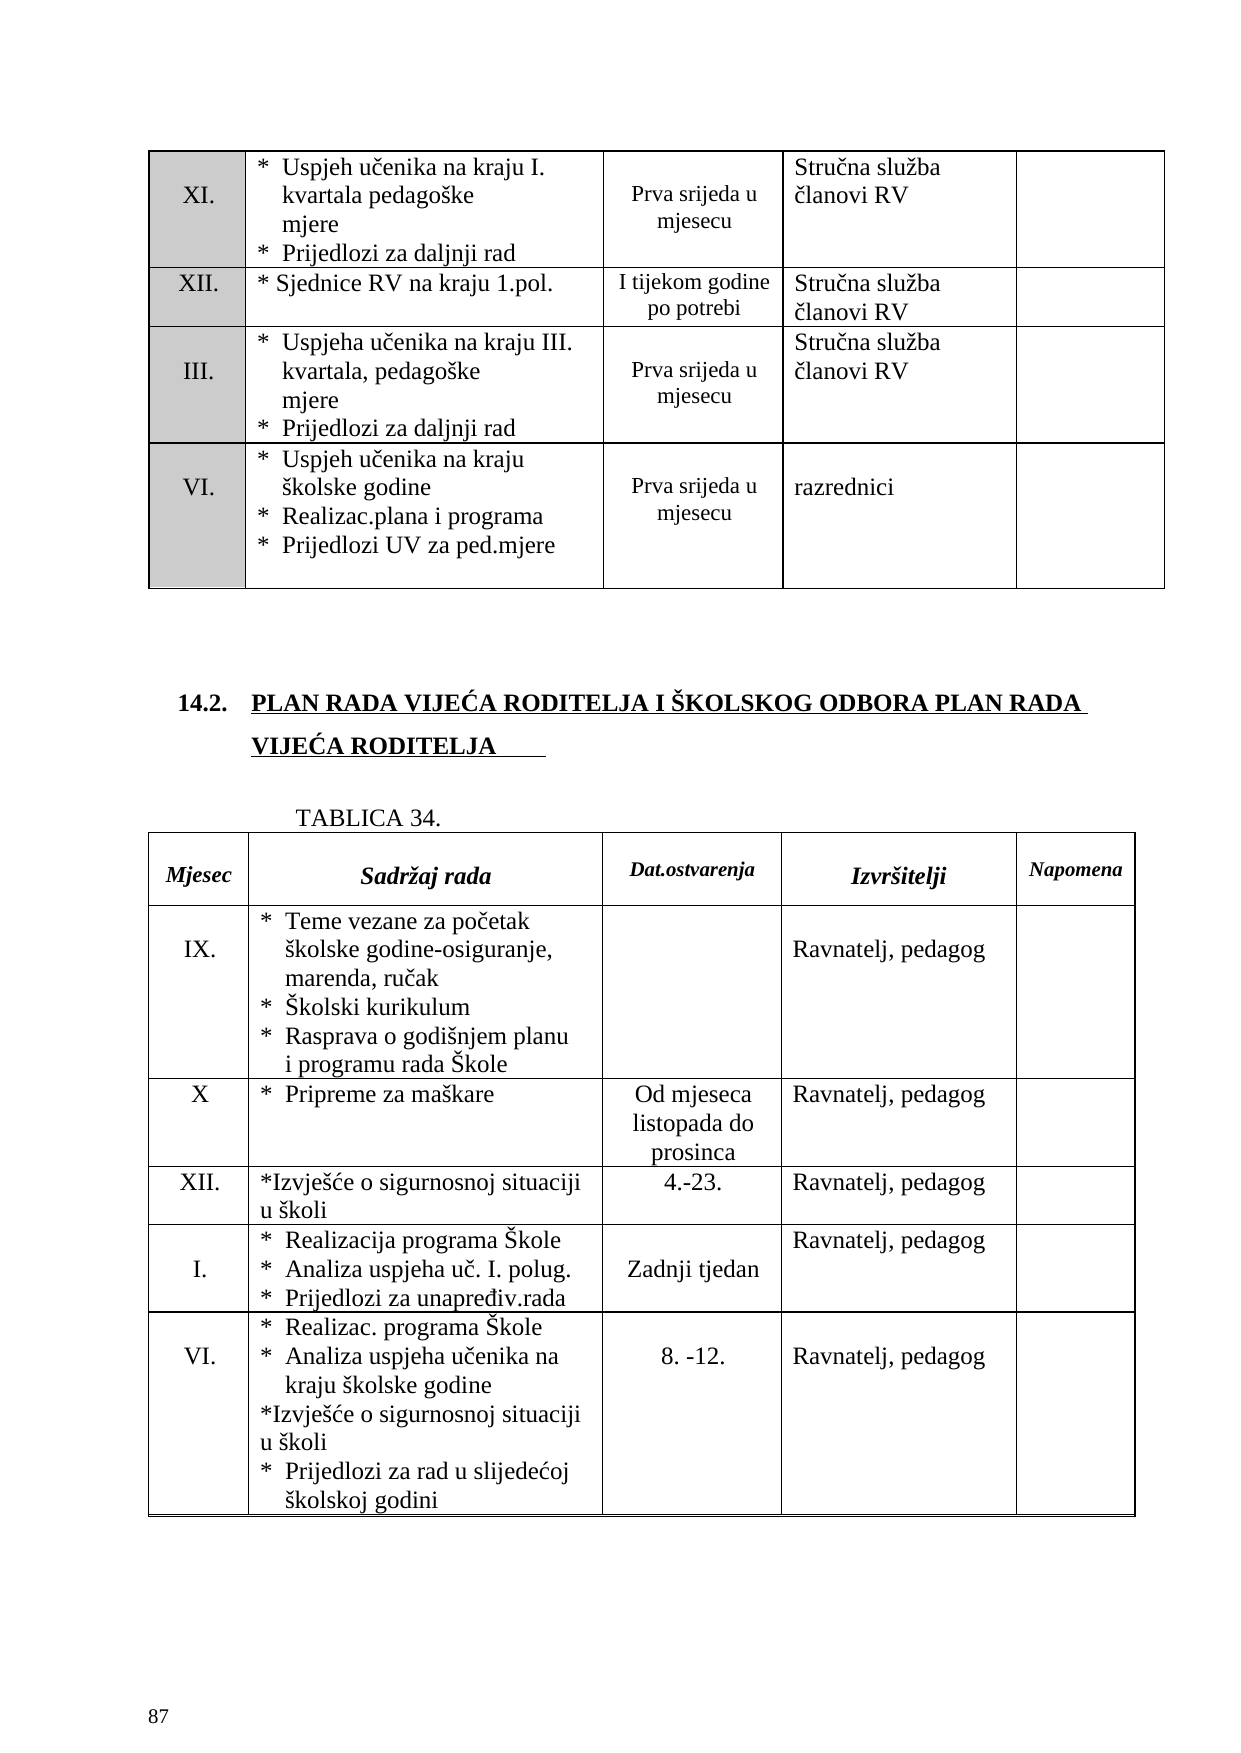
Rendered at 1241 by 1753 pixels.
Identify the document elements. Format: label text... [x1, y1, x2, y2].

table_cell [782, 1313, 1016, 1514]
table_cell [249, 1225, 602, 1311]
subtitle PLAN RADA VIJEĆA RODITELJA I ŠKOLSKOG ODBORA PLAN RADA VIJEĆA RODITELJA [177, 688, 1092, 760]
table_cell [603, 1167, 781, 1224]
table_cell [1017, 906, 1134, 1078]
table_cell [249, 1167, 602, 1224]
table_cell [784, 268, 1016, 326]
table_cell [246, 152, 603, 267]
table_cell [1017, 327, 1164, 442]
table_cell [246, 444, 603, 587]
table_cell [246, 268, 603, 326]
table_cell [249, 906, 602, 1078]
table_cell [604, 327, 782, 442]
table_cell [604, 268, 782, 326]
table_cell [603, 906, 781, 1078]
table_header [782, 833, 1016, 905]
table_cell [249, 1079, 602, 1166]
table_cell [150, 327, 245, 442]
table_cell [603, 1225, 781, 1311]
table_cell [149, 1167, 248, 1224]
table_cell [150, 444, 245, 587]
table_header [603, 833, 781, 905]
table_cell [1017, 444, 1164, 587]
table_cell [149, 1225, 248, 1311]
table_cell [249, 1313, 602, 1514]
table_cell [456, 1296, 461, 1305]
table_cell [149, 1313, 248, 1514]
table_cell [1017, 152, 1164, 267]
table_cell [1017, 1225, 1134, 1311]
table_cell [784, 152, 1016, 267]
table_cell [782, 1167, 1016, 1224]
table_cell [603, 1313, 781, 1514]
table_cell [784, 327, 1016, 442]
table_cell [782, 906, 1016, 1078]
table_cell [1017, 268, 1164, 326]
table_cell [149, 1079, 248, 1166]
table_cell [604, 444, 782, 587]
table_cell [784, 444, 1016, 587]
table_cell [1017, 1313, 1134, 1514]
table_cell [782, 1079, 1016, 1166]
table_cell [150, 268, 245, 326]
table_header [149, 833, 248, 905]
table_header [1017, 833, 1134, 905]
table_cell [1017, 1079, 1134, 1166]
text TABLICA 34. [148, 803, 1092, 832]
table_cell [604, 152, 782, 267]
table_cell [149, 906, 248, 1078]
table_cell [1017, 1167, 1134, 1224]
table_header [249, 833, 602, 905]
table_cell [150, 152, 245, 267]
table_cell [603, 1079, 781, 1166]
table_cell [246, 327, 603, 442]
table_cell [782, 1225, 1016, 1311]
